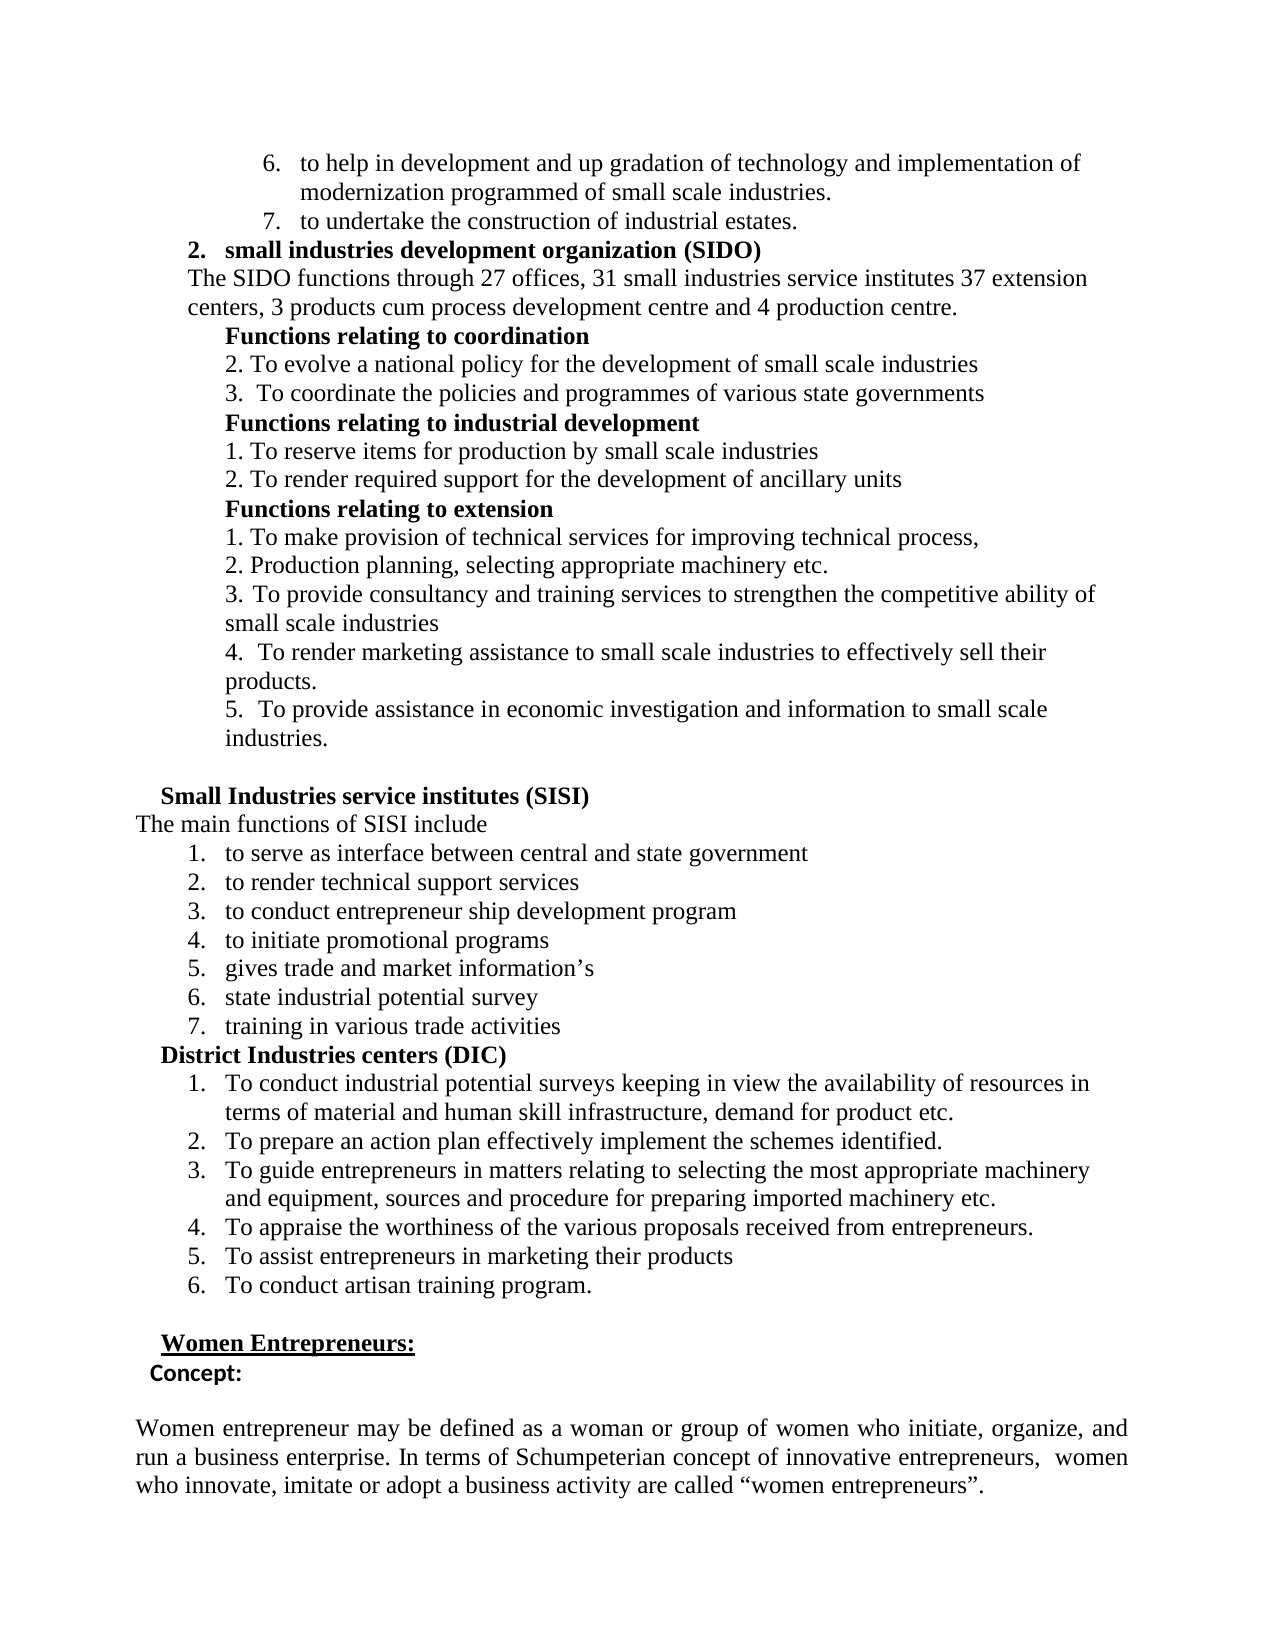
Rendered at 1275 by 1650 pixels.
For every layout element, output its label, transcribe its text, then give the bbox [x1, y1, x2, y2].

text Concept: [150, 1357, 1196, 1387]
list to serve as interface between central and state government [187, 839, 1196, 867]
subtitle District Industries centers (DIC) [160, 1041, 1196, 1069]
list to help in development and up gradation of technology and implementation of modernization programmed of small scale industries. [262, 148, 1125, 206]
list To render required support for the development of ancillary units [225, 465, 1196, 493]
list To appraise the worthiness of the various proposals received from entrepreneurs. [187, 1212, 1196, 1241]
list To guide entrepreneurs in matters relating to selecting the most appropriate machinery and equipment, sources and procedure for preparing imported machinery etc. [187, 1155, 1126, 1212]
subtitle Functions relating to coordination [225, 322, 1196, 350]
list training in various trade activities [187, 1011, 1196, 1040]
list To conduct industrial potential surveys keeping in view the availability of resources in terms of material and human skill infrastructure, demand for product etc. [187, 1069, 1124, 1126]
text Women entrepreneur may be defined as a woman or group of women who initiate, organize, and run a business enterprise. In terms of Schumpeterian concept of innovative entrepreneurs, women who innovate, imitate or adopt a business activity are called “women entrepreneurs”. [135, 1413, 1129, 1499]
list to render technical support services [187, 867, 1196, 896]
subtitle Small Industries service institutes (SISI) [160, 782, 1196, 810]
list To reserve items for production by small scale industries [225, 437, 1196, 465]
list To provide assistance in economic investigation and information to small scale industries. [225, 694, 1125, 752]
list To make provision of technical services for improving technical process, [225, 523, 1196, 551]
list To coordinate the policies and programmes of various state governments [225, 378, 1196, 407]
list To conduct artisan training program. [187, 1270, 1196, 1298]
list to initiate promotional programs [187, 925, 1196, 953]
list state industrial potential survey [187, 982, 1196, 1011]
list to conduct entrepreneur ship development program [187, 896, 1196, 925]
list To provide consultancy and training services to strengthen the competitive ability of small scale industries [225, 579, 1124, 637]
subtitle small industries development organization (SIDO) [187, 236, 1196, 264]
list To evolve a national policy for the development of small scale industries [225, 350, 1196, 378]
text The SIDO functions through 27 offices, 31 small industries service institutes 37 extension centers, 3 products cum process development centre and 4 production centre. [187, 264, 1131, 321]
list To assist entrepreneurs in marketing their products [187, 1241, 1196, 1270]
text The main functions of SISI include [135, 810, 1196, 839]
list To prepare an action plan effectively implement the schemes identified. [187, 1126, 1196, 1155]
list to undertake the construction of industrial estates. [262, 206, 1196, 234]
subtitle Women Entrepreneurs: [160, 1328, 1196, 1357]
subtitle Functions relating to industrial development [225, 408, 1196, 437]
list Production planning, selecting appropriate machinery etc. [225, 551, 1196, 579]
subtitle Functions relating to extension [225, 494, 1196, 523]
list To render marketing assistance to small scale industries to effectively sell their products. [225, 637, 1126, 694]
list gives trade and market information’s [187, 953, 1196, 982]
